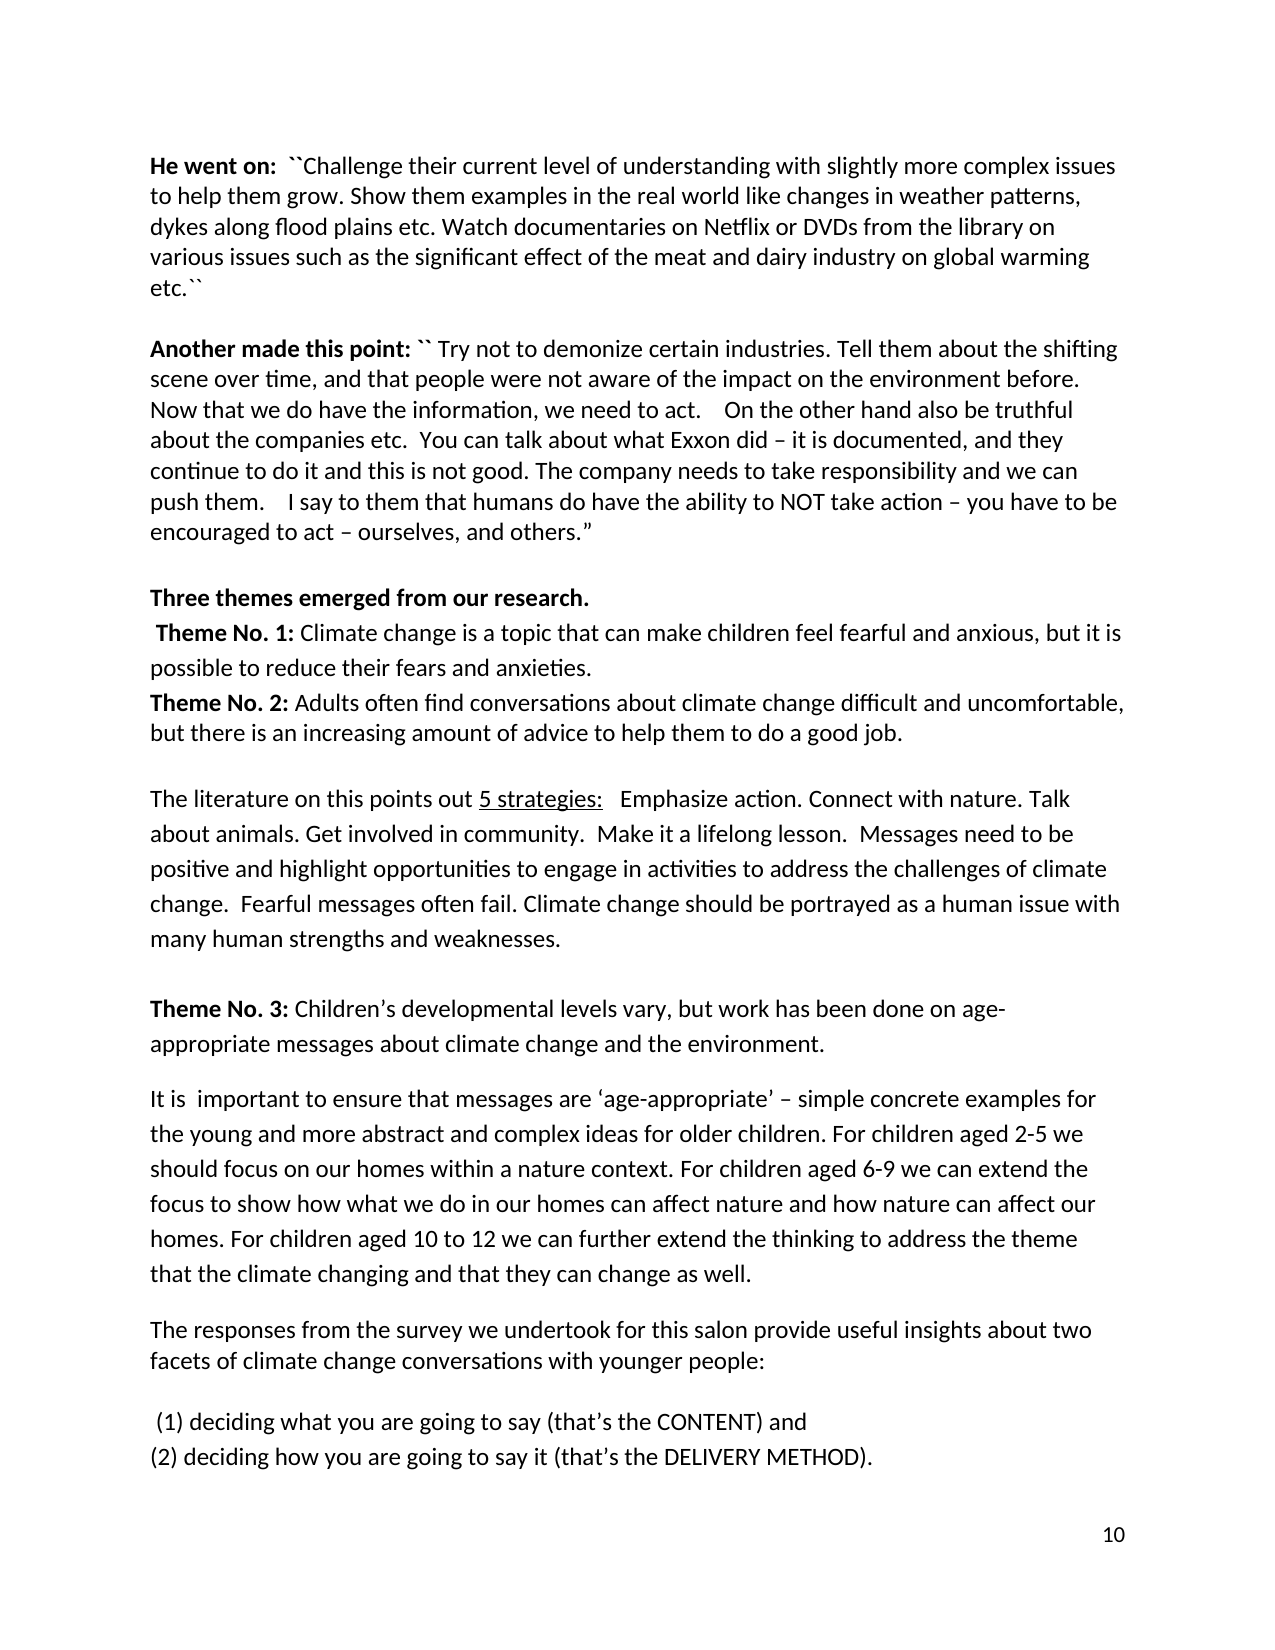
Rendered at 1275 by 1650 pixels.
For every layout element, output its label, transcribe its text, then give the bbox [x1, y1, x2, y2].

list The responses from the survey we undertook for this salon provide useful insights about two facets of climate change conversations with younger people: [150, 1314, 1125, 1376]
text (1) deciding what you are going to say (that’s the CONTENT) and [150, 1406, 1125, 1437]
text It is important to ensure that messages are ‘age-appropriate’ – simple concrete examples for the young and more abstract and complex ideas for older children. For children aged 2-5 we should focus on our homes within a nature context. For children aged 6-9 we can extend the focus to show how what we do in our homes can affect nature and how nature can affect our homes. For children aged 10 to 12 we can further extend the thinking to address the theme that the climate changing and that they can change as well. [150, 1084, 1125, 1289]
text Three themes emerged from our research. [150, 547, 1125, 612]
text Theme No. 1: Climate change is a topic that can make children feel fearful and anxious, but it is possible to reduce their fears and anxieties. [150, 617, 1125, 682]
list Another made this point: `` Try not to demonize certain industries. Tell them about the shifting scene over time, and that people were not aware of the impact on the environment before. Now that we do have the information, we need to act. On the other hand also be truthful about the companies etc. You can talk about what Exxon did – it is documented, and they continue to do it and this is not good. The company needs to take responsibility and we can push them. I say to them that humans do have the ability to NOT take action – you have to be encouraged to act – ourselves, and others.” [150, 333, 1125, 547]
list He went on: ``Challenge their current level of understanding with slightly more complex issues to help them grow. Show them examples in the real world like changes in weather patterns, dykes along flood plains etc. Watch documentaries on Netflix or DVDs from the library on various issues such as the significant effect of the meat and dairy industry on global warming etc.`` [150, 150, 1125, 303]
list Theme No. 2: Adults often find conversations about climate change difficult and uncomfortable, but there is an increasing amount of advice to help them to do a good job. [150, 687, 1125, 748]
text The literature on this points out 5 strategies: Emphasize action. Connect with nature. Talk about animals. Get involved in community. Make it a lifelong lesson. Messages need to be positive and highlight opportunities to engage in activities to address the challenges of climate change. Fearful messages often fail. Climate change should be portrayed as a human issue with many human strengths and weaknesses. [150, 783, 1125, 953]
text (2) deciding how you are going to say it (that’s the DELIVERY METHOD). [150, 1441, 1125, 1472]
text Theme No. 3: Children’s developmental levels vary, but work has been done on age-appropriate messages about climate change and the environment. [150, 993, 1125, 1058]
